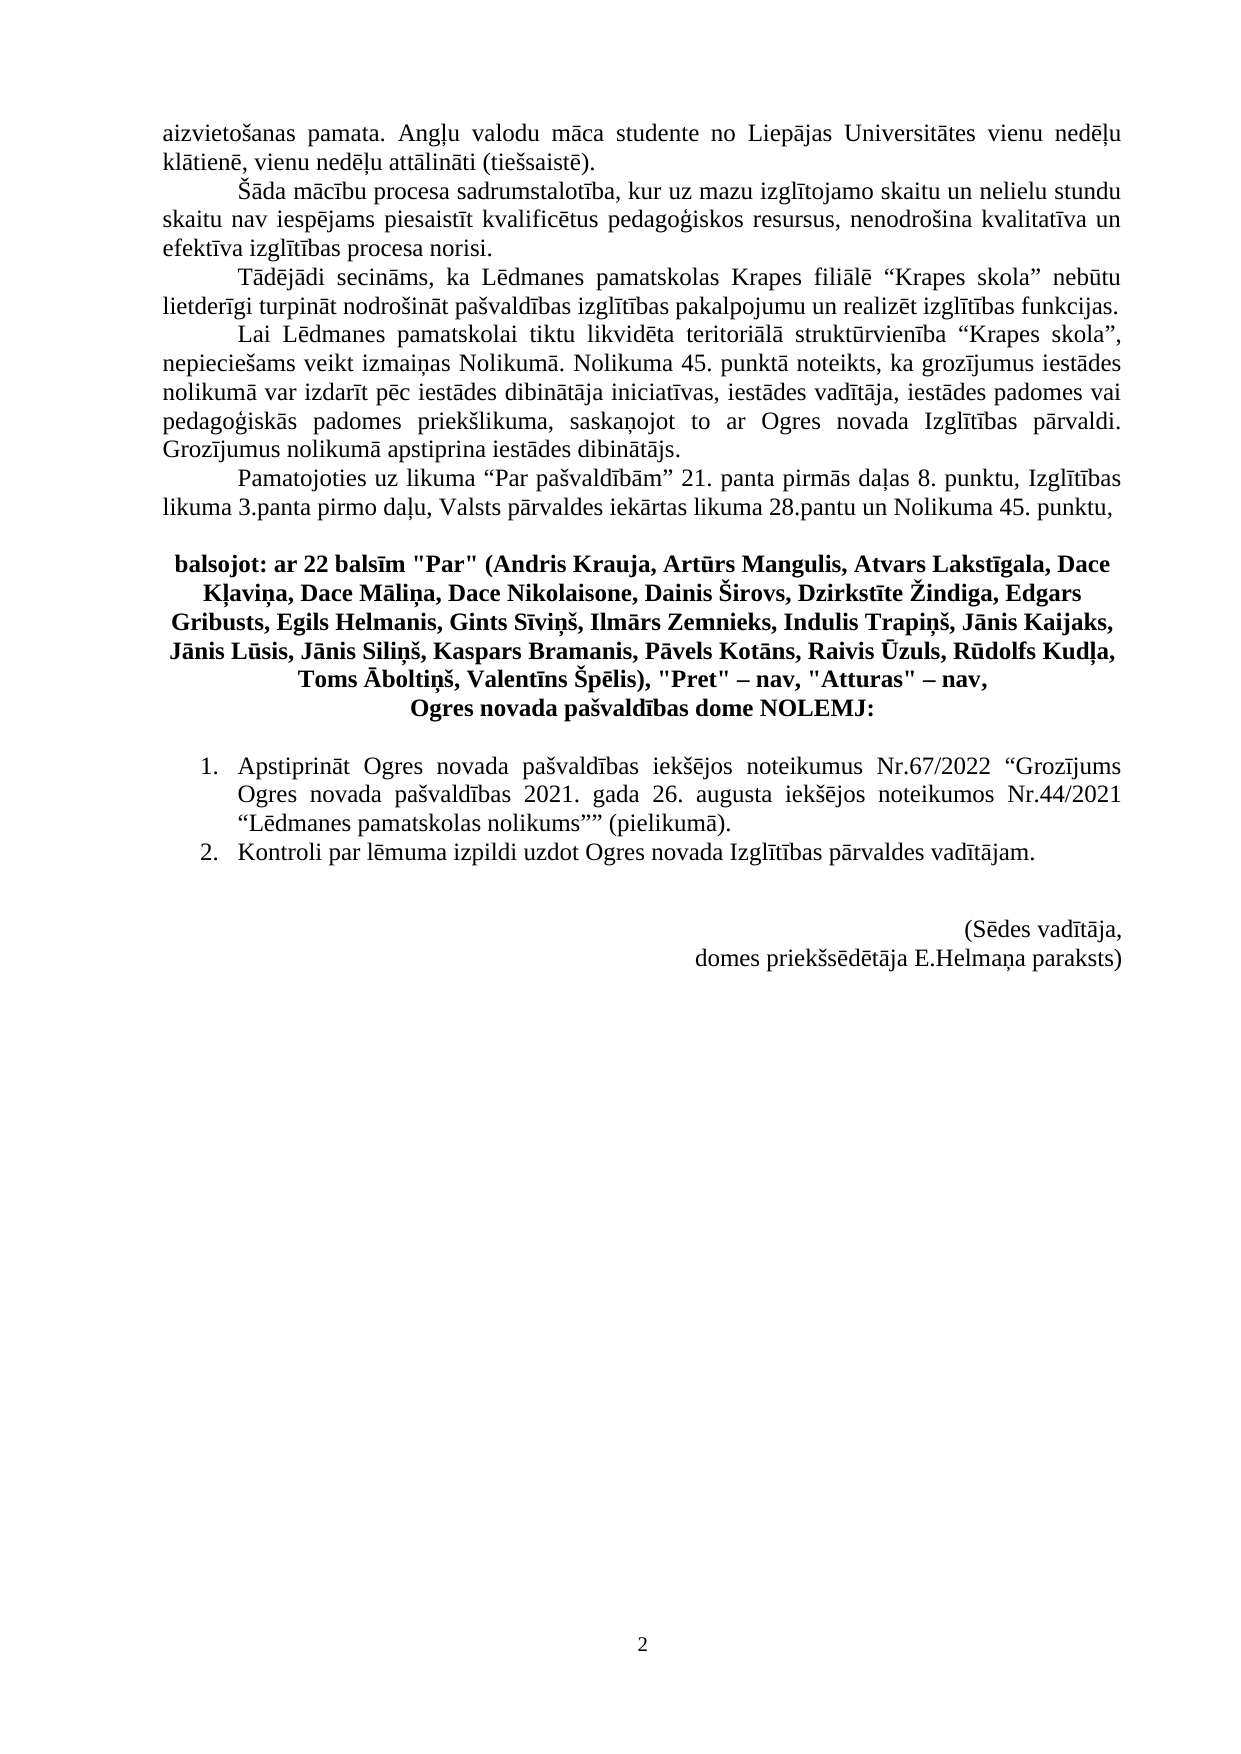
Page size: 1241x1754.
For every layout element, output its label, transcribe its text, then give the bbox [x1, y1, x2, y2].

list Apstiprināt Ogres novada pašvaldības iekšējos noteikumus Nr.67/2022 “Grozījums Ogres novada pašvaldības 2021. gada 26. augusta iekšējos noteikumos Nr.44/2021 “Lēdmanes pamatskolas nolikums”” (pielikumā). [200, 751, 1122, 837]
text Pamatojoties uz likuma “Par pašvaldībām” 21. panta pirmās daļas 8. punktu, Izglītības likuma 3.panta pirmo daļu, Valsts pārvaldes iekārtas likuma 28.pantu un Nolikuma 45. punktu, [162, 463, 1122, 521]
text Tādējādi secināms, ka Lēdmanes pamatskolas Krapes filiālē “Krapes skola” nebūtu lietderīgi turpināt nodrošināt pašvaldības izglītības pakalpojumu un realizēt izglītības funkcijas. [162, 262, 1122, 319]
text Lai Lēdmanes pamatskolai tiktu likvidēta teritoriālā struktūrvienība “Krapes skola”, nepieciešams veikt izmaiņas Nolikumā. Nolikuma 45. punktā noteikts, ka grozījumus iestādes nolikumā var izdarīt pēc iestādes dibinātāja iniciatīvas, iestādes vadītāja, iestādes padomes vai pedagoģiskās padomes priekšlikuma, saskaņojot to ar Ogres novada Izglītības pārvaldi. Grozījumus nolikumā apstiprina iestādes dibinātājs. [162, 319, 1122, 463]
text domes priekšsēdētāja E.Helmaņa paraksts) [185, 943, 1122, 971]
text Šāda mācību procesa sadrumstalotība, kur uz mazu izglītojamo skaitu un nelielu stundu skaitu nav iespējams piesaistīt kvalificētus pedagoģiskos resursus, nenodrošina kvalitatīva un efektīva izglītības procesa norisi. [162, 176, 1122, 262]
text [162, 118, 1122, 176]
text Ogres novada pašvaldības dome NOLEMJ: [162, 693, 1122, 722]
text (Sēdes vadītāja, [185, 914, 1122, 943]
text balsojot: ar 22 balsīm "Par" (Andris Krauja, Artūrs Mangulis, Atvars Lakstīgala, Dace Kļaviņa, Dace Māliņa, Dace Nikolaisone, Dainis Širovs, Dzirkstīte Žindiga, Edgars Gribusts, Egils Helmanis, Gints Sīviņš, Ilmārs Zemnieks, Indulis Trapiņš, Jānis Kaijaks, Jānis Lūsis, Jānis Siliņš, Kaspars Bramanis, Pāvels Kotāns, Raivis Ūzuls, Rūdolfs Kudļa, Toms Āboltiņš, Valentīns Špēlis), "Pret" – nav, "Atturas" – nav, [162, 549, 1122, 693]
list Kontroli par lēmuma izpildi uzdot Ogres novada Izglītības pārvaldes vadītājam. [200, 837, 1122, 866]
